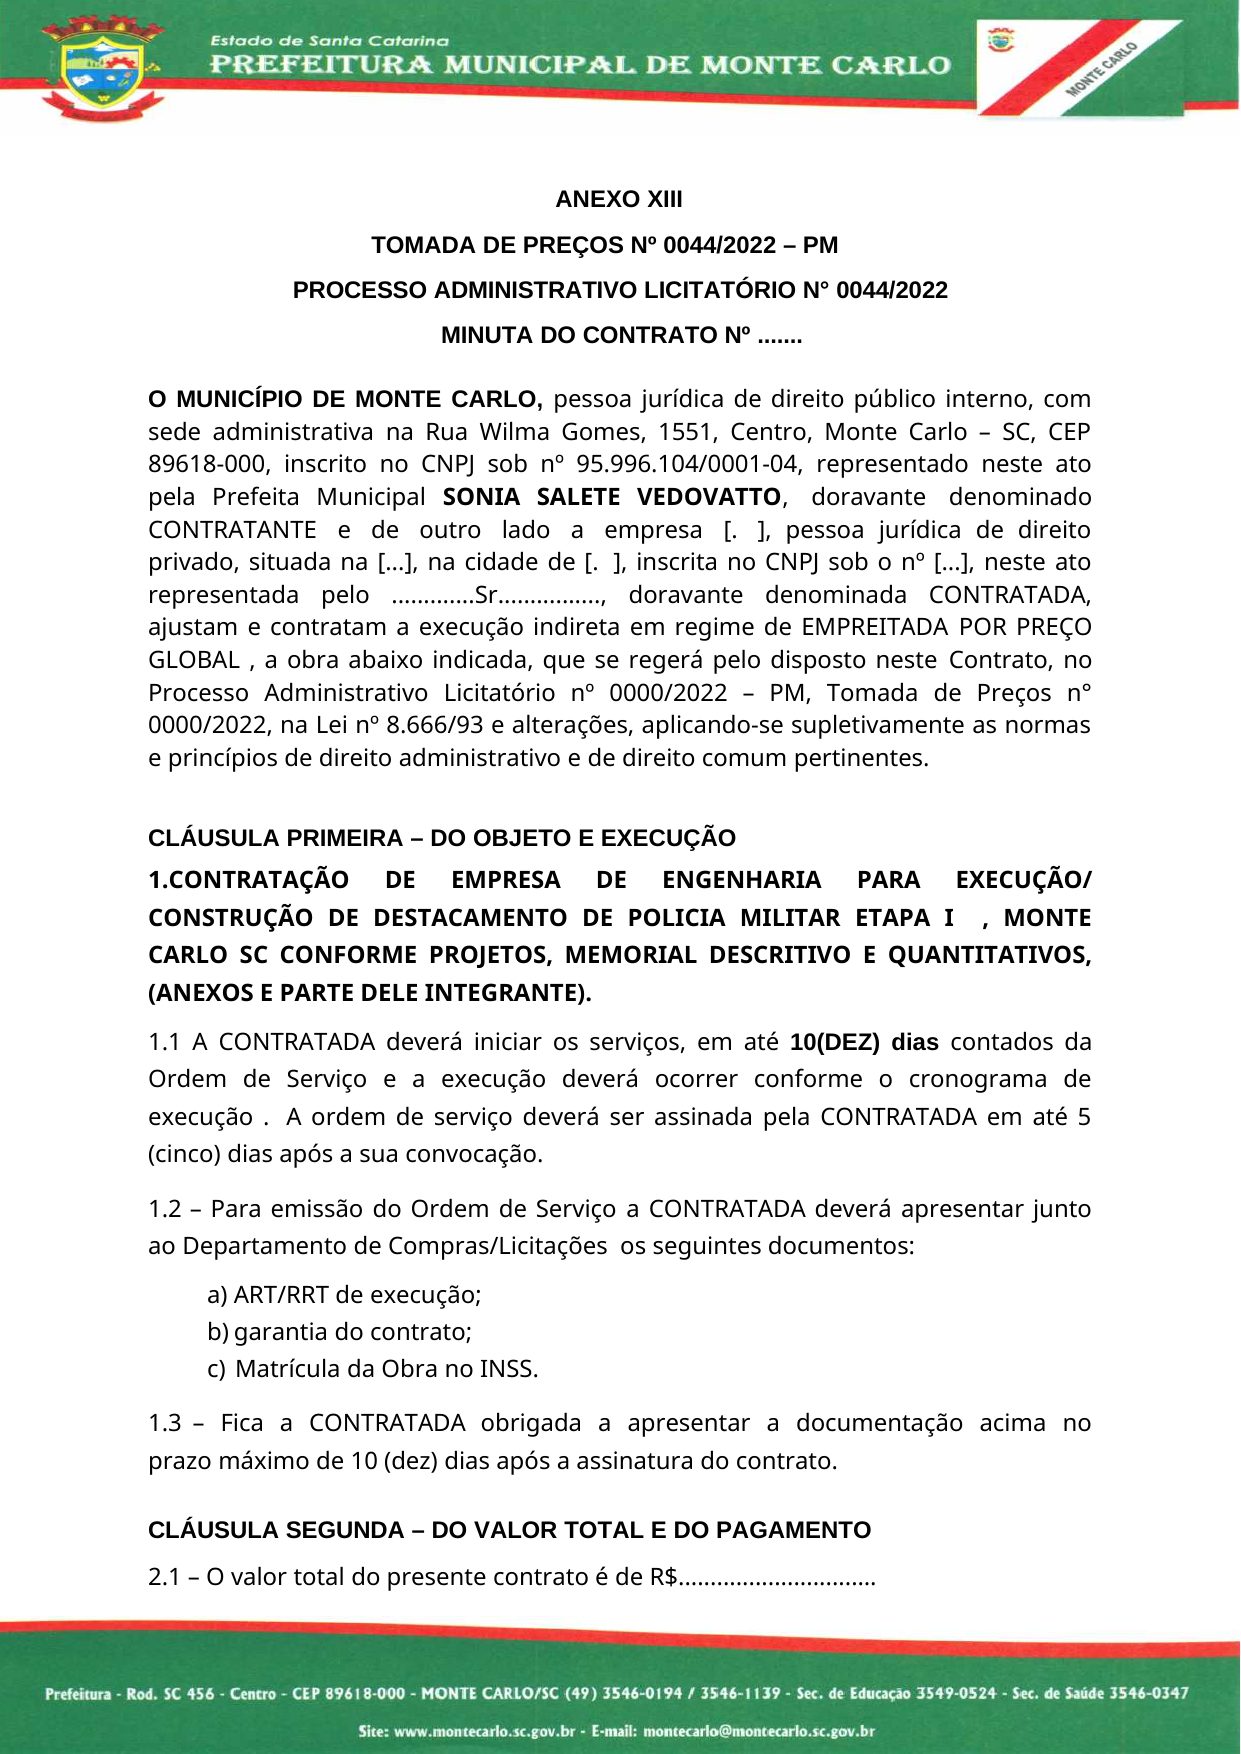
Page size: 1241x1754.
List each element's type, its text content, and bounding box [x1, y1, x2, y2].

list – O valor total do presente contrato é de R$............................… [148, 1559, 1109, 1592]
subtitle MINUTA DO CONTRATO Nº ....... [441, 321, 1109, 348]
subtitle CLÁUSULA SEGUNDA – DO VALOR TOTAL E DO PAGAMENTO [148, 1516, 1109, 1543]
list 1.1 A CONTRATADA deverá iniciar os serviços, em até 10(DEZ) dias contados da Ordem de Serviço e a execução deverá ocorrer conforme o cronograma de execução . A ordem de serviço deverá ser assinada pela CONTRATADA em até 5 (cinco) dias após a sua convocação. [148, 1024, 1093, 1169]
list – Fica a CONTRATADA obrigada a apresentar a documentação acima no prazo máximo de 10 (dez) dias após a assinatura do contrato. [148, 1406, 1092, 1476]
list 1.CONTRATAÇÃO DE EMPRESA DE ENGENHARIA PARA EXECUÇÃO/ CONSTRUÇÃO DE DESTACAMENTO DE POLICIA MILITAR ETAPA I , MONTE CARLO SC CONFORME PROJETOS, MEMORIAL DESCRITIVO E QUANTITATIVOS, (ANEXOS E PARTE DELE INTEGRANTE). [148, 863, 1093, 1008]
picture [0, 0, 1241, 135]
subtitle CLÁUSULA PRIMEIRA – DO OBJETO E EXECUÇÃO [148, 824, 1109, 851]
text O MUNICÍPIO DE MONTE CARLO, pessoa jurídica de direito público interno, com sede administrativa na Rua Wilma Gomes, 1551, Centro, Monte Carlo – SC, CEP 89618-000, inscrito no CNPJ sob nº 95.996.104/0001-04, representado neste ato pela Prefeita Municipal SONIA SALETE VEDOVATTO, doravante denominado CONTRATANTE e de outro lado a empresa [. ], pessoa jurídica de direito privado, situada na [...], na cidade de [. ], inscrita no CNPJ sob o nº [...], neste ato representada pelo .............Sr................, doravante denominada CONTRATADA, ajustam e contratam a execução indireta em regime de EMPREITADA POR PREÇO GLOBAL , a obra abaixo indicada, que se regerá pelo disposto neste Contrato, no Processo Administrativo Licitatório nº 0000/2022 – PM, Tomada de Preços n° 0000/2022, na Lei nº 8.666/93 e alterações, aplicando-se supletivamente as normas e princípios de direito administrativo e de direito comum pertinentes. [148, 382, 1092, 773]
list garantia do contrato; [207, 1315, 1109, 1348]
subtitle ANEXO XIII [555, 185, 1109, 213]
text TOMADA DE PREÇOS Nº 0044/2022 – PM PROCESSO ADMINISTRATIVO LICITATÓRIO N° 0044/2022 [293, 231, 974, 303]
list Matrícula da Obra no INSS. [207, 1352, 1109, 1384]
list ART/RRT de execução; [207, 1278, 1109, 1311]
list – Para emissão do Ordem de Serviço a CONTRATADA deverá apresentar junto ao Departamento de Compras/Licitações os seguintes documentos: [148, 1192, 1093, 1262]
picture [0, 1616, 1241, 1754]
